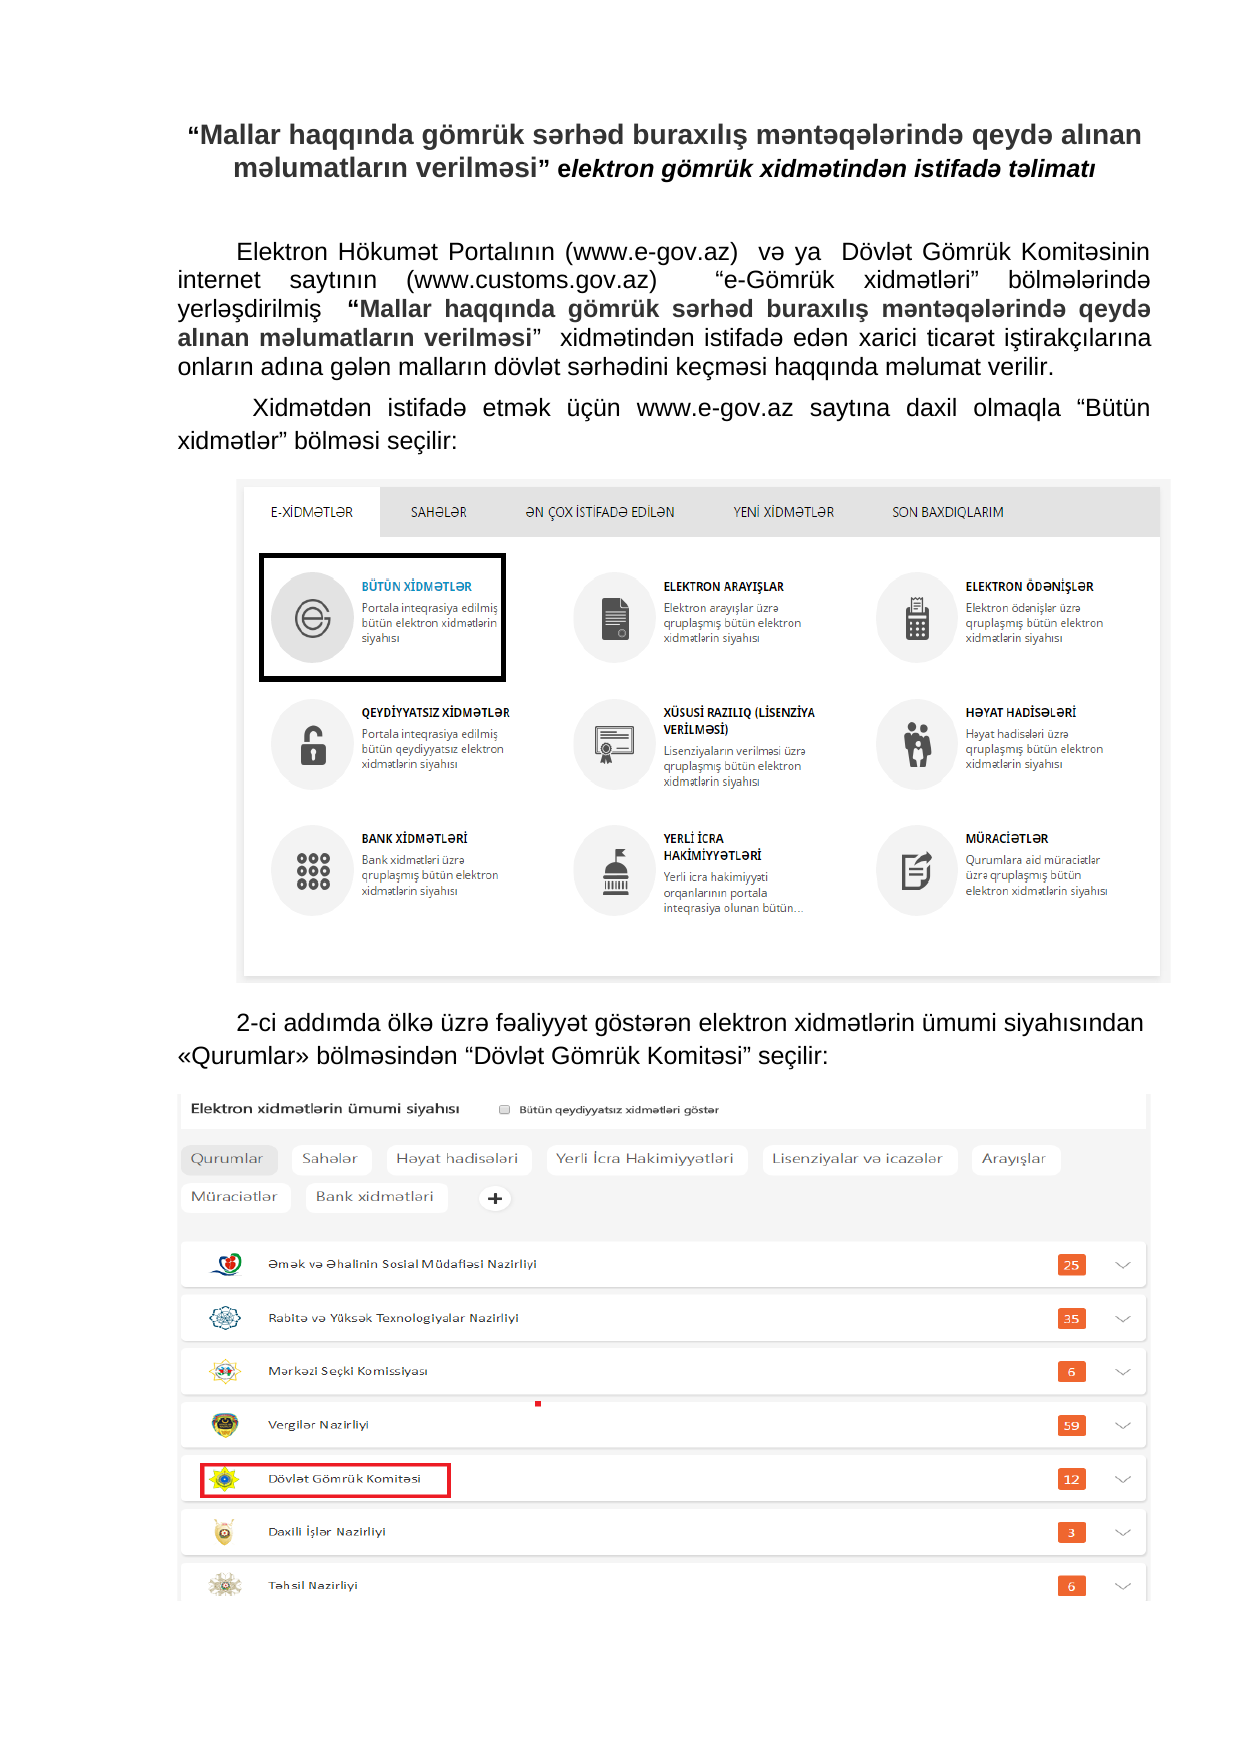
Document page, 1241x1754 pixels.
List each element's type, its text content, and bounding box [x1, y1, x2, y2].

subtitle “Mallar haqqında gömrük sərhəd buraxılış məntəqələrində qeydə alınan məlumatların verilməsi” elektron gömrük xidmətindən istifadə təlimatı [177, 118, 1152, 183]
text Xidmətdən istifadə etmək üçün www.e-gov.az saytına daxil olmaqla “Bütün xidmətlər” bölməsi seçilir: [177, 393, 1152, 455]
subtitle Elektron Hökumət Portalının (www.e-gov.az) və ya Dövlət Gömrük Komitəsinin internet saytının (www.customs.gov.az) “e-Gömrük xidmətləri” bölmələrində yerləşdirilmiş “Mallar haqqında gömrük sərhəd buraxılış məntəqələrində qeydə alınan məlumatların verilməsi” xidmətindən istifadə edən xarici ticarət iştirakçılarına onların adına gələn malların dövlət sərhədini keçməsi haqqında məlumat verilir. [177, 237, 1152, 380]
picture [236, 479, 1171, 983]
text 2-ci addımda ölkə üzrə fəaliyyət göstərən elektron xidmətlərin ümumi siyahısından «Qurumlar» bölməsindən “Dövlət Gömrük Komitəsi” seçilir: [177, 1008, 1152, 1070]
picture [177, 1094, 1151, 1601]
